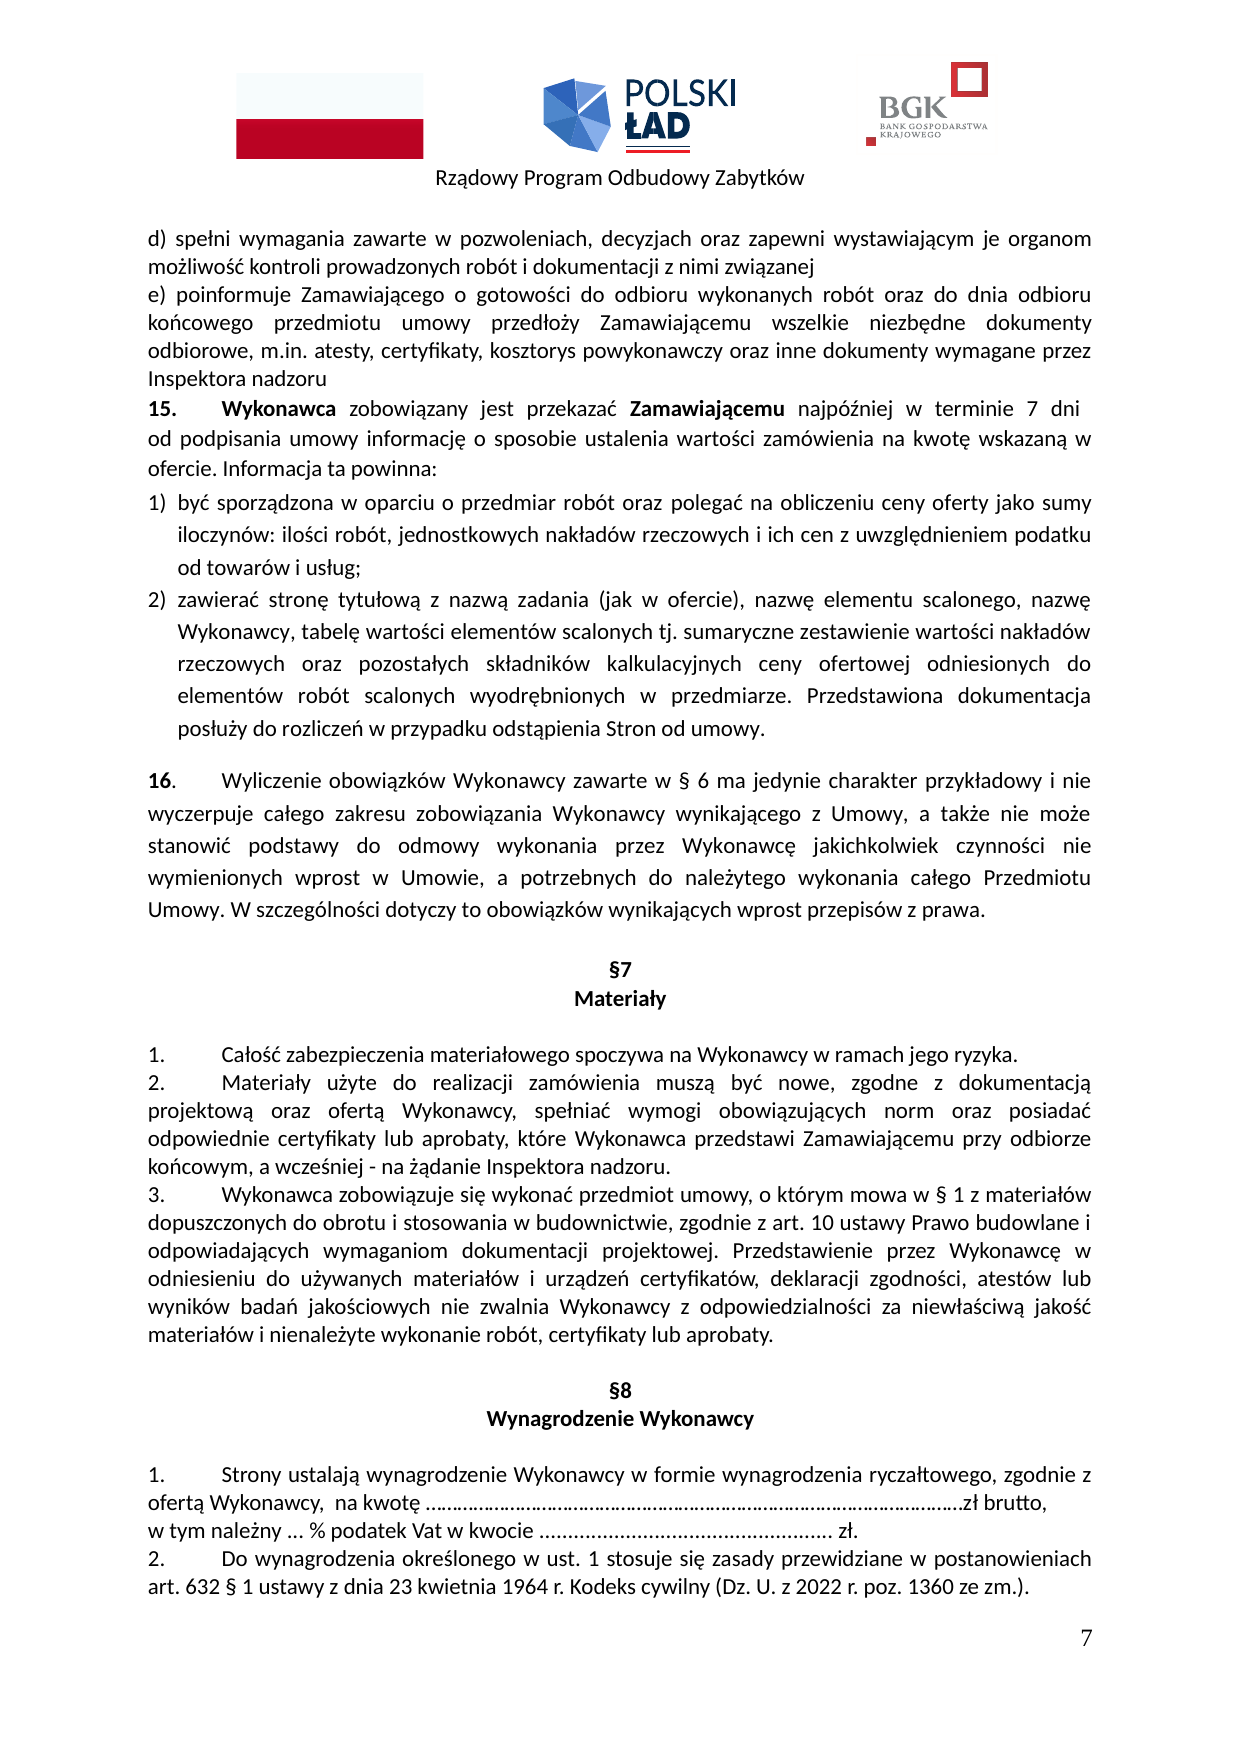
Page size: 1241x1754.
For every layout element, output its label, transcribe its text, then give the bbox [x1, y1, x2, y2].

text §8 [148, 1376, 1093, 1404]
text Materiały [148, 984, 1093, 1012]
list być sporządzona w oparciu o przedmiar robót oraz polegać na obliczeniu ceny oferty jako sumy iloczynów: ilości robót, jednostkowych nakładów rzeczowych i ich cen z uwzględnieniem podatku od towarów i usług; [148, 488, 1093, 581]
text 1. Całość zabezpieczenia materiałowego spoczywa na Wykonawcy w ramach jego ryzyka. [148, 1040, 1093, 1068]
text 15. Wykonawca zobowiązany jest przekazać Zamawiającemu najpóźniej w terminie 7 dni od podpisania umowy informację o sposobie ustalenia wartości zamówienia na kwotę wskazaną w ofercie. Informacja ta powinna: [148, 392, 1093, 482]
text d) spełni wymagania zawarte w pozwoleniach, decyzjach oraz zapewni wystawiającym je organom możliwość kontroli prowadzonych robót i dokumentacji z nimi związanej [148, 224, 1093, 280]
text w tym należny ... % podatek Vat w kwocie ................................................... zł. [148, 1516, 1093, 1544]
text e) poinformuje Zamawiającego o gotowości do odbioru wykonanych robót oraz do dnia odbioru końcowego przedmiotu umowy przedłoży Zamawiającemu wszelkie niezbędne dokumenty odbiorowe, m.in. atesty, certyfikaty, kosztorys powykonawczy oraz inne dokumenty wymagane przez Inspektora nadzoru [148, 280, 1093, 392]
list zawierać stronę tytułową z nazwą zadania (jak w ofercie), nazwę elementu scalonego, nazwę Wykonawcy, tabelę wartości elementów scalonych tj. sumaryczne zestawienie wartości nakładów rzeczowych oraz pozostałych składników kalkulacyjnych ceny ofertowej odniesionych do elementów robót scalonych wyodrębnionych w przedmiarze. Przedstawiona dokumentacja posłuży do rozliczeń w przypadku odstąpienia Stron od umowy. [148, 585, 1093, 742]
text 1. Strony ustalają wynagrodzenie Wykonawcy w formie wynagrodzenia ryczałtowego, zgodnie z ofertą Wykonawcy, na kwotę …………………………………………………………………………………………zł brutto, [148, 1460, 1093, 1516]
picture [866, 137, 876, 146]
text 3. Wykonawca zobowiązuje się wykonać przedmiot umowy, o którym mowa w § 1 z materiałów dopuszczonych do obrotu i stosowania w budownictwie, zgodnie z art. 10 ustawy Prawo budowlane i odpowiadających wymaganiom dokumentacji projektowej. Przedstawienie przez Wykonawcę w odniesieniu do używanych materiałów i urządzeń certyfikatów, deklaracji zgodności, atestów lub wyników badań jakościowych nie zwalnia Wykonawcy z odpowiedzialności za niewłaściwą jakość materiałów i nienależyte wykonanie robót, certyfikaty lub aprobaty. [148, 1180, 1093, 1348]
text §7 [148, 956, 1093, 984]
text Wynagrodzenie Wykonawcy [148, 1404, 1093, 1432]
text 2. Materiały użyte do realizacji zamówienia muszą być nowe, zgodne z dokumentacją projektową oraz ofertą Wykonawcy, spełniać wymogi obowiązujących norm oraz posiadać odpowiednie certyfikaty lub aprobaty, które Wykonawca przedstawi Zamawiającemu przy odbiorze końcowym, a wcześniej - na żądanie Inspektora nadzoru. [148, 1068, 1093, 1180]
picture [951, 62, 988, 97]
picture [236, 73, 424, 159]
text 16. Wyliczenie obowiązków Wykonawcy zawarte w § 6 ma jedynie charakter przykładowy i nie wyczerpuje całego zakresu zobowiązania Wykonawcy wynikającego z Umowy, a także nie może stanowić podstawy do odmowy wykonania przez Wykonawcę jakichkolwiek czynności nie wymienionych wprost w Umowie, a potrzebnych do należytego wykonania całego Przedmiotu Umowy. W szczególności dotyczy to obowiązków wynikających wprost przepisów z prawa. [148, 767, 1093, 923]
text 2. Do wynagrodzenia określonego w ust. 1 stosuje się zasady przewidziane w postanowieniach art. 632 § 1 ustawy z dnia 23 kwietnia 1964 r. Kodeks cywilny (Dz. U. z 2022 r. poz. 1360 ze zm.). [148, 1544, 1093, 1600]
